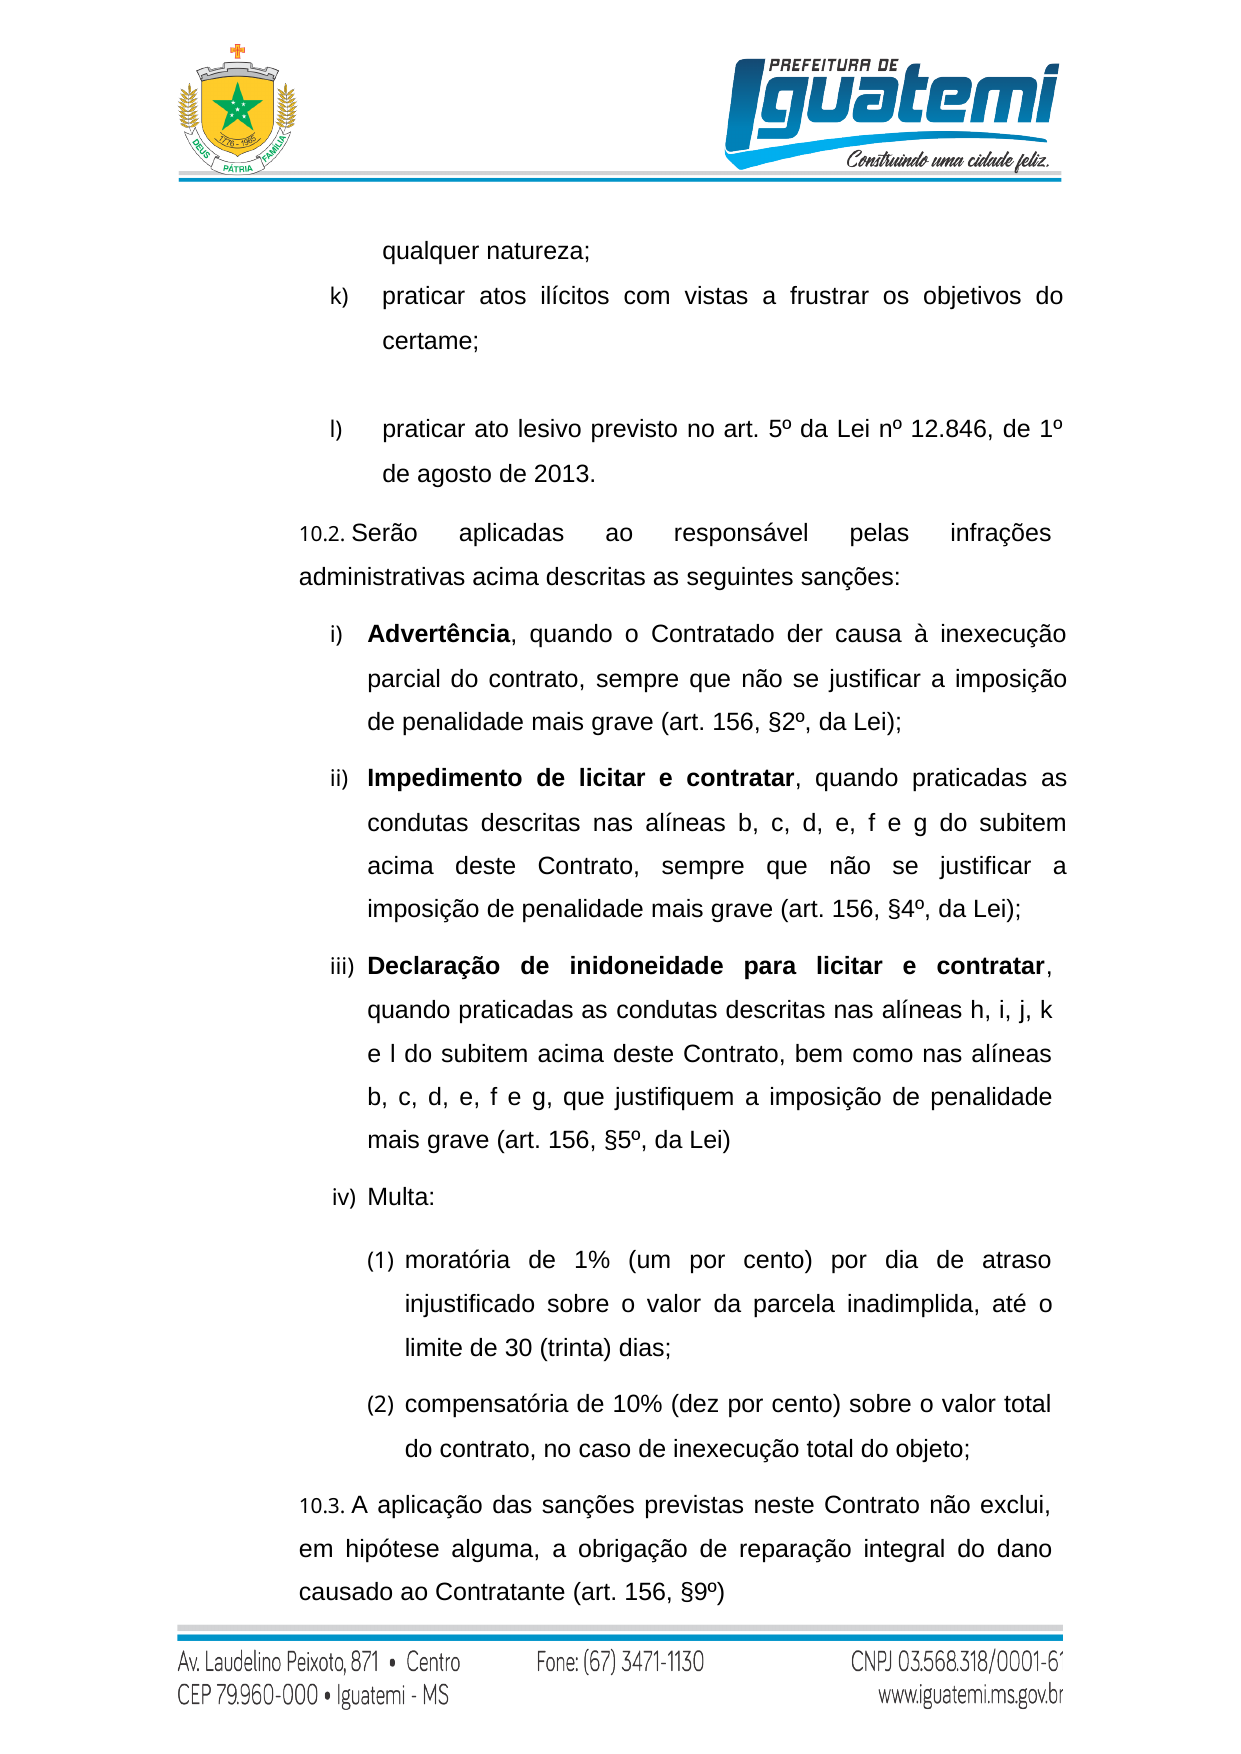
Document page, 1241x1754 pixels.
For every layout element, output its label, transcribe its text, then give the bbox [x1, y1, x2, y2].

list Declaração de inidoneidade para licitar e contratar, quando praticadas as condutas descritas nas alíneas h, i, j, k e l do subitem acima deste Contrato, bem como nas alíneas b, c, d, e, f e g, que justifiquem a imposição de penalidade mais grave (art. 156, §5º, da Lei) [329, 950, 1052, 1153]
list praticar ato lesivo previsto no art. 5º da Lei nº 12.846, de 1º de agosto de 2013. [329, 413, 1063, 487]
list Advertência, quando o Contratado der causa à inexecução parcial do contrato, sempre que não se justificar a imposição de penalidade mais grave (art. 156, §2º, da Lei); [329, 618, 1067, 735]
subtitle Multa: [332, 1180, 1063, 1212]
list A aplicação das sanções previstas neste Contrato não exclui, em hipótese alguma, a obrigação de reparação integral do dano causado ao Contratante (art. 156, §9º) [299, 1489, 1052, 1605]
list comportar-se de modo inidôneo ou cometer fraude de qualquer natureza; [329, 236, 1063, 265]
picture [177, 44, 1062, 182]
list praticar atos ilícitos com vistas a frustrar os objetivos do certame; [329, 280, 1063, 354]
picture [177, 1642, 1063, 1710]
list compensatória de 10% (dez por cento) sobre o valor total do contrato, no caso de inexecução total do objeto; [367, 1388, 1052, 1463]
list Impedimento de licitar e contratar, quando praticadas as condutas descritas nas alíneas b, c, d, e, f e g do subitem acima deste Contrato, sempre que não se justificar a imposição de penalidade mais grave (art. 156, §4º, da Lei); [329, 762, 1067, 923]
list moratória de 1% (um por cento) por dia de atraso injustificado sobre o valor da parcela inadimplida, até o limite de 30 (trinta) dias; [367, 1244, 1052, 1361]
picture [177, 1624, 1063, 1634]
list Serão aplicadas ao responsável pelas infrações administrativas acima descritas as seguintes sanções: [299, 518, 1052, 591]
